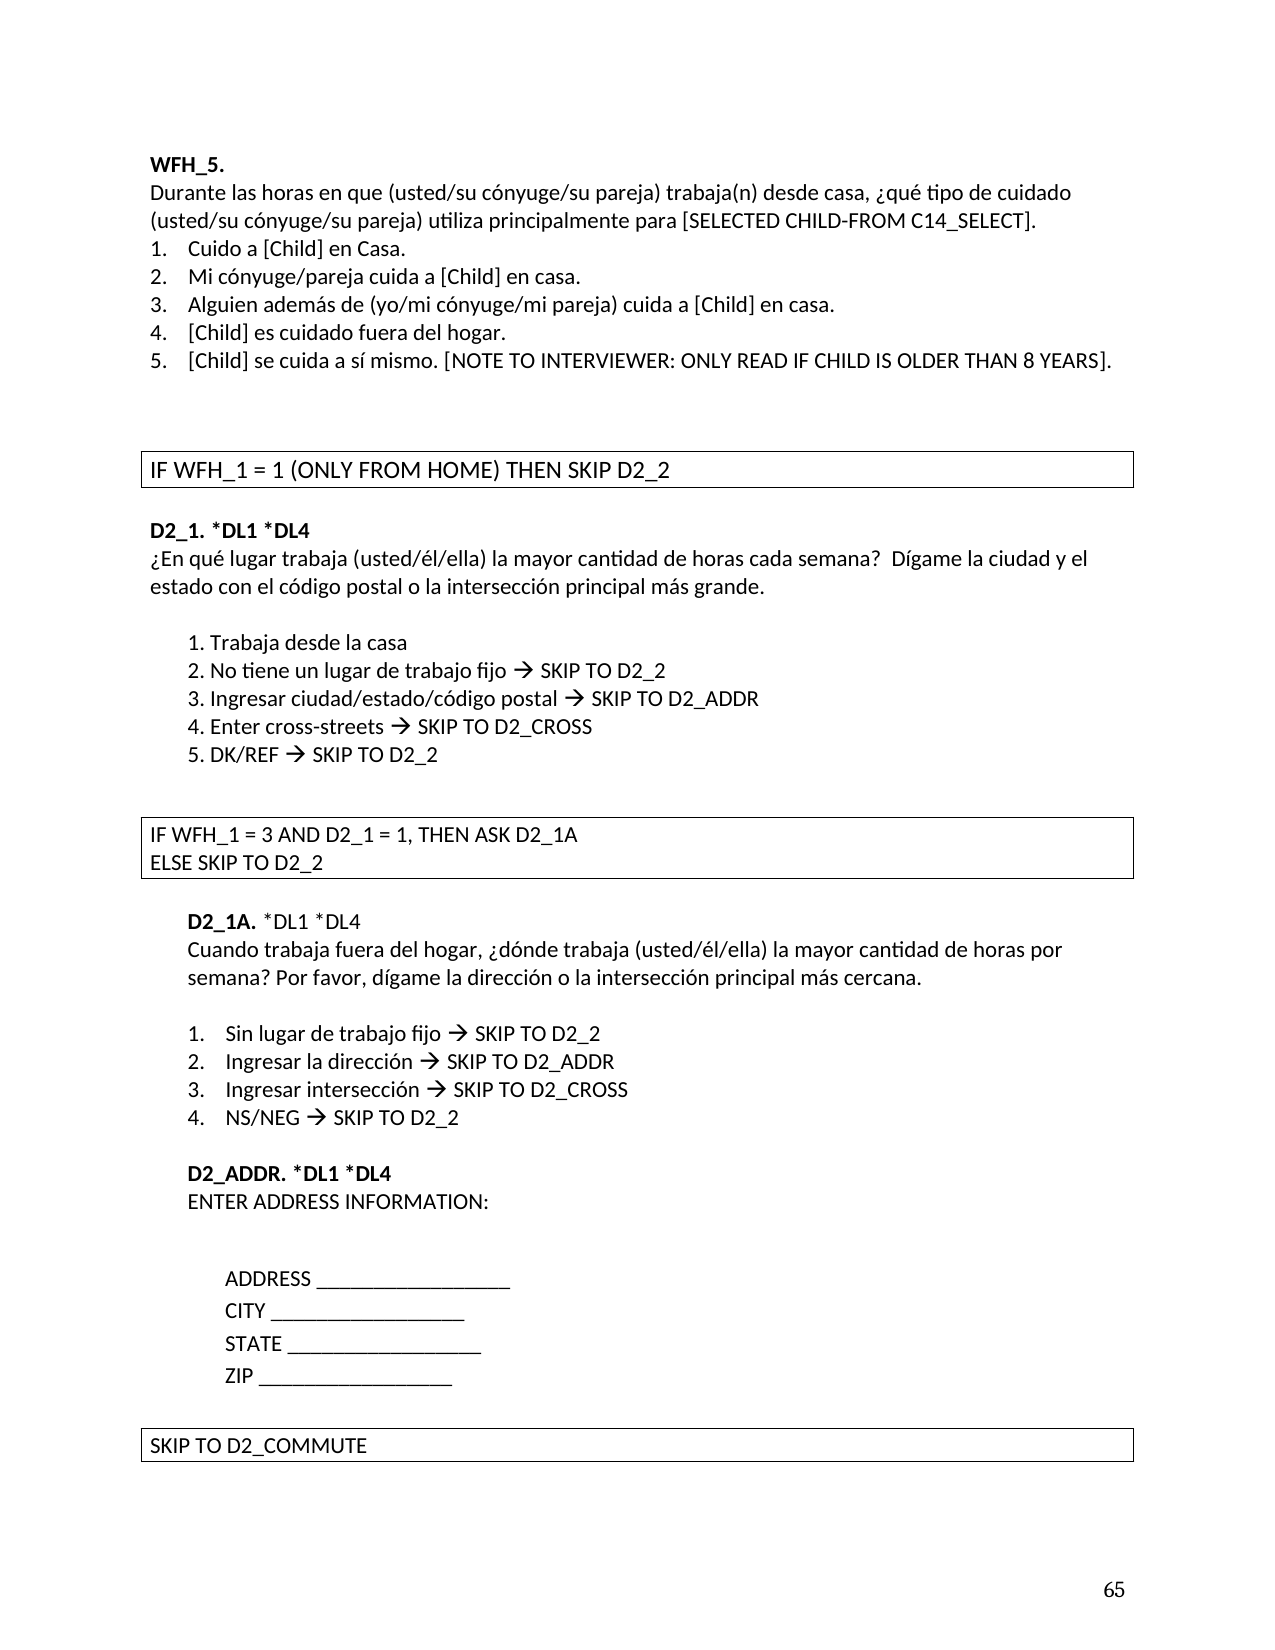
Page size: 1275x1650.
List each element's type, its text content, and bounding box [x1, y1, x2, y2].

text D2_1A. *DL1 *DL4 [187, 907, 1125, 935]
text 3. Ingresar ciudad/estado/código postal SKIP TO D2_ADDR [187, 684, 1125, 712]
text 2. Mi cónyuge/pareja cuida a [Child] en casa. [150, 262, 1125, 290]
text Durante las horas en que (usted/su cónyuge/su pareja) trabaja(n) desde casa, ¿qué tipo de cuidado (usted/su cónyuge/su pareja) utiliza principalmente para [SELECTED CHILD-FROM C14_SELECT]. [150, 178, 1125, 234]
text STATE _________________ [225, 1329, 1125, 1357]
text 1. Sin lugar de trabajo fijo SKIP TO D2_2 [187, 1019, 1125, 1047]
text 4. [Child] es cuidado fuera del hogar. [150, 318, 1125, 346]
text ZIP _________________ [225, 1361, 1125, 1389]
text 4. NS/NEG SKIP TO D2_2 [187, 1103, 1125, 1131]
text ADDRESS _________________ [225, 1264, 1125, 1292]
text 2. Ingresar la dirección SKIP TO D2_ADDR [187, 1047, 1125, 1075]
text D2_ADDR. *DL1 *DL4 [187, 1159, 1125, 1187]
text 5. DK/REF SKIP TO D2_2 [187, 740, 1125, 768]
text CITY _________________ [225, 1296, 1125, 1324]
text WFH_5. [150, 150, 1125, 178]
text 2. No tiene un lugar de trabajo fijo SKIP TO D2_2 [187, 656, 1125, 684]
text Cuando trabaja fuera del hogar, ¿dónde trabaja (usted/él/ella) la mayor cantidad de horas por semana? Por favor, dígame la dirección o la intersección principal más cercana. [187, 935, 1125, 991]
text IF WFH_1 = 1 (ONLY FROM HOME) THEN SKIP D2_2 [142, 452, 1133, 487]
text 4. Enter cross-streets SKIP TO D2_CROSS [187, 712, 1125, 740]
text 3. Ingresar intersección SKIP TO D2_CROSS [187, 1075, 1125, 1103]
text D2_1. *DL1 *DL4 [150, 516, 1125, 544]
text 1. Cuido a [Child] en Casa. [150, 234, 1125, 262]
text 3. Alguien además de (yo/mi cónyuge/mi pareja) cuida a [Child] en casa. [150, 290, 1125, 318]
text ¿En qué lugar trabaja (usted/él/ella) la mayor cantidad de horas cada semana? Dígame la ciudad y el estado con el código postal o la intersección principal más grande. [150, 544, 1125, 600]
text IF WFH_1 = 3 AND D2_1 = 1, THEN ASK D2_1A [142, 818, 1133, 845]
text 5. [Child] se cuida a sí mismo. [Note To Interviewer: Only Read If Child Is Older Than 8 Years]. [150, 346, 1125, 374]
text SKIP TO D2_COMMUTE [142, 1429, 1133, 1461]
text ENTER ADDRESS INFORMATION: [187, 1187, 1125, 1215]
text ELSE SKIP TO D2_2 [142, 845, 1133, 878]
text 1. Trabaja desde la casa [187, 628, 1125, 656]
